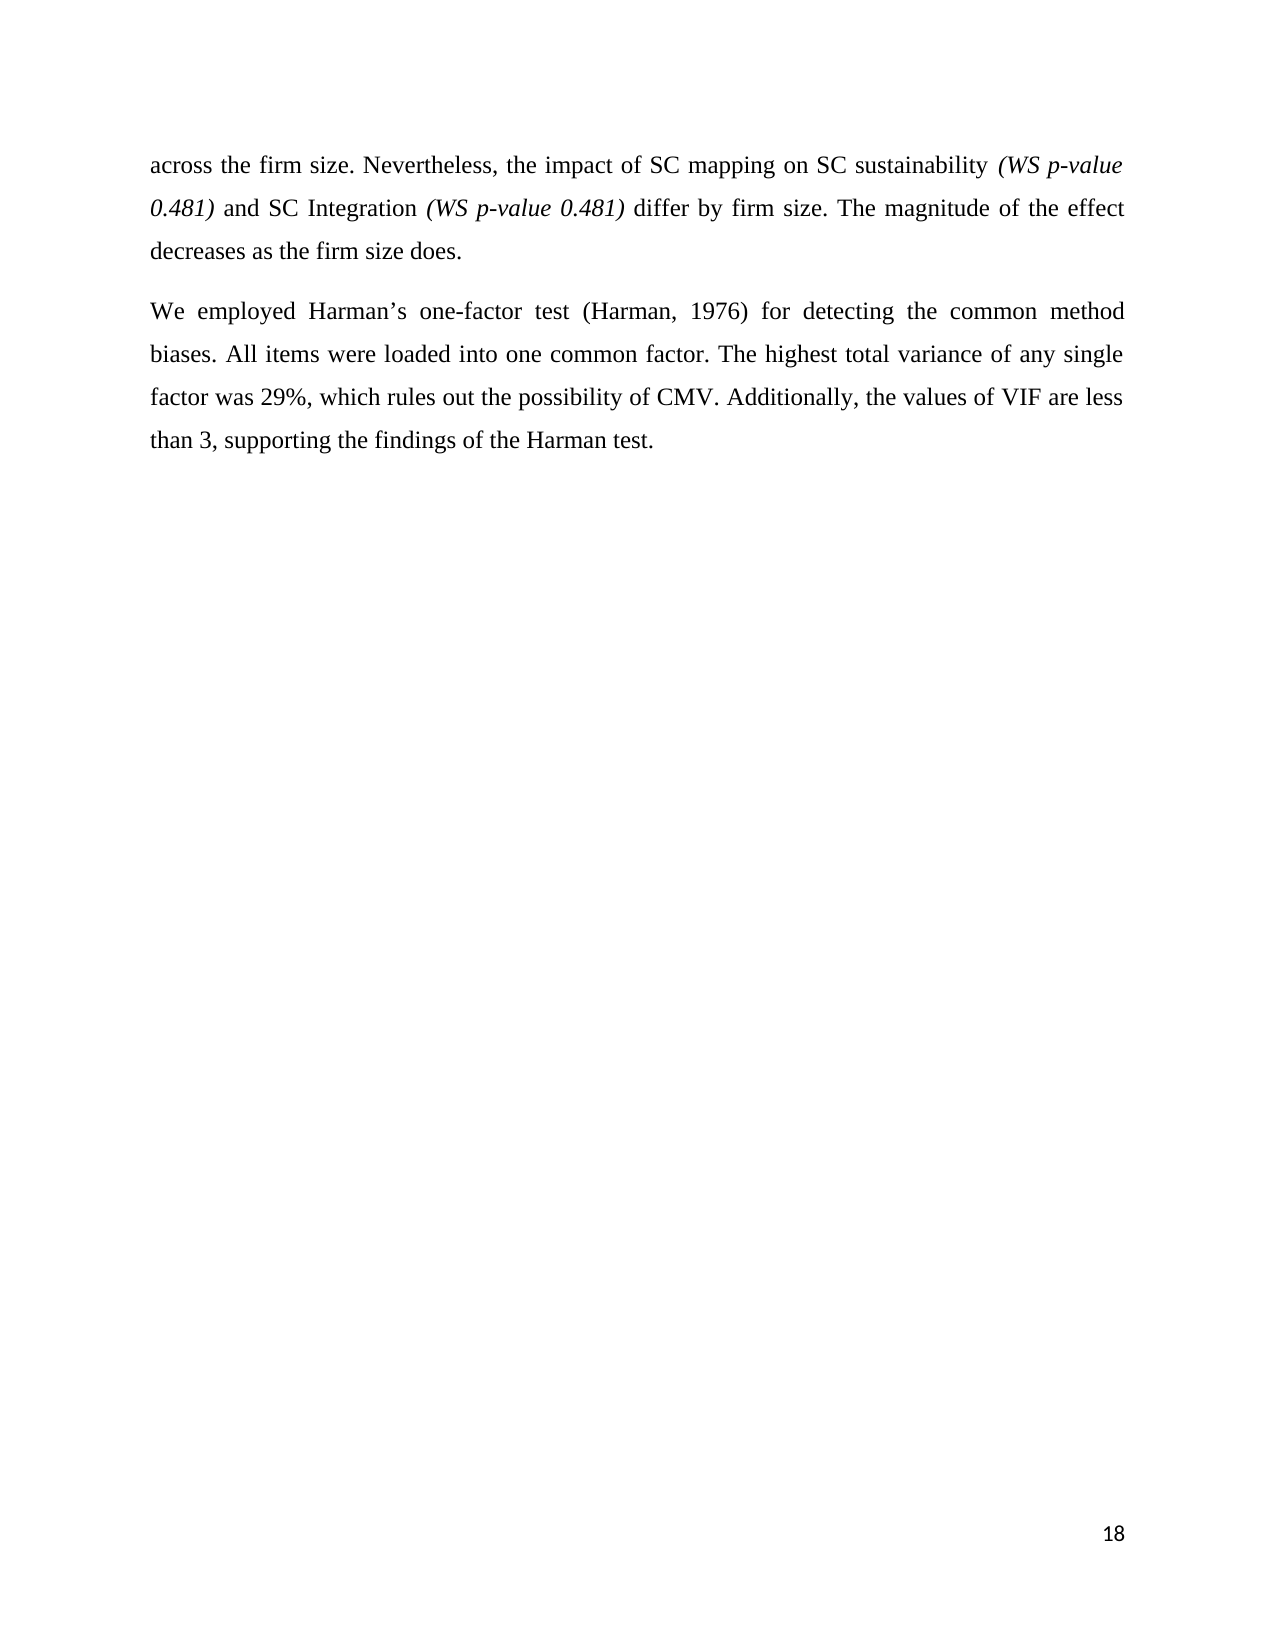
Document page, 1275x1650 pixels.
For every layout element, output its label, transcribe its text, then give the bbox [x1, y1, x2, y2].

text We employed Harman’s one-factor test (Harman, 1976) for detecting the common method biases. All items were loaded into one common factor. The highest total variance of any single factor was 29%, which rules out the possibility of CMV. Additionally, the values of VIF are less than 3, supporting the findings of the Harman test. [150, 296, 1125, 454]
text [150, 150, 1125, 265]
